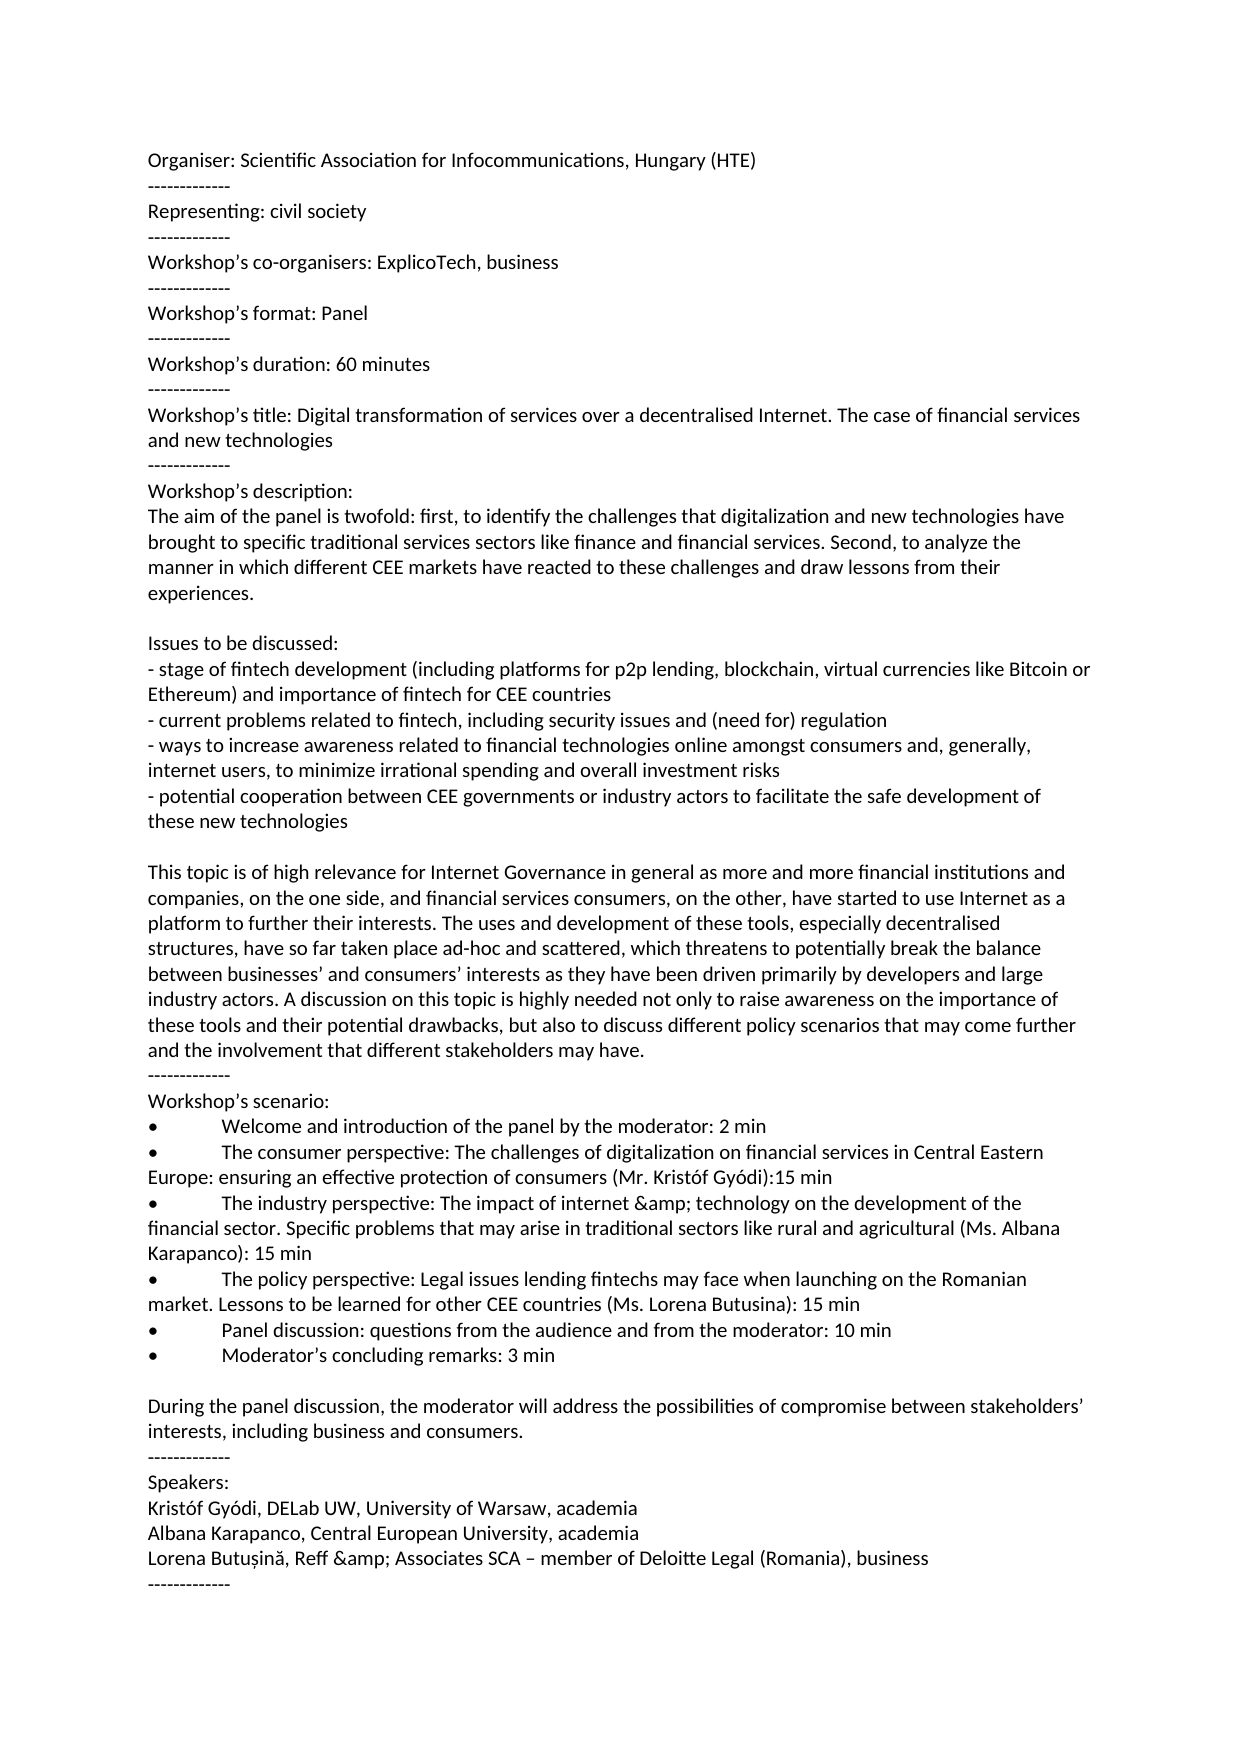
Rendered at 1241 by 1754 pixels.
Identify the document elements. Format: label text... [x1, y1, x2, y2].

text - ways to increase awareness related to financial technologies online amongst consumers and, generally, internet users, to minimize irrational spending and overall investment risks [148, 732, 1093, 783]
text - stage of fintech development (including platforms for p2p lending, blockchain, virtual currencies like Bitcoin or Ethereum) and importance of fintech for CEE countries [148, 656, 1093, 707]
text This topic is of high relevance for Internet Governance in general as more and more financial institutions and companies, on the one side, and financial services consumers, on the other, have started to use Internet as a platform to further their interests. The uses and development of these tools, especially decentralised structures, have so far taken place ad-hoc and scattered, which threatens to potentially break the balance between businesses’ and consumers’ interests as they have been driven primarily by developers and large industry actors. A discussion on this topic is highly needed not only to raise awareness on the importance of these tools and their potential drawbacks, but also to discuss different policy scenarios that may come further and the involvement that different stakeholders may have. [148, 859, 1093, 1063]
text • The industry perspective: The impact of internet &amp; technology on the development of the financial sector. Specific problems that may arise in traditional sectors like rural and agricultural (Ms. Albana Karapanco): 15 min [148, 1190, 1093, 1266]
text ------------- [148, 326, 1093, 351]
text • The policy perspective: Legal issues lending fintechs may face when launching on the Romanian market. Lessons to be learned for other CEE countries (Ms. Lorena Butusina): 15 min [148, 1266, 1093, 1317]
text Workshop’s title: Digital transformation of services over a decentralised Internet. The case of financial services and new technologies [148, 402, 1093, 453]
text - current problems related to fintech, including security issues and (need for) regulation [148, 707, 1093, 732]
text ------------- [148, 1063, 1093, 1088]
text The aim of the panel is twofold: first, to identify the challenges that digitalization and new technologies have brought to specific traditional services sectors like finance and financial services. Second, to analyze the manner in which different CEE markets have reacted to these challenges and draw lessons from their experiences. [148, 503, 1093, 605]
text ------------- [148, 173, 1093, 198]
text • The consumer perspective: The challenges of digitalization on financial services in Central Eastern Europe: ensuring an effective protection of consumers (Mr. Kristóf Gyódi):15 min [148, 1139, 1093, 1190]
text ------------- [148, 1444, 1093, 1469]
text - potential cooperation between CEE governments or industry actors to facilitate the safe development of these new technologies [148, 783, 1093, 834]
text • Welcome and introduction of the panel by the moderator: 2 min [148, 1113, 1093, 1139]
text Workshop’s co-organisers: ExplicoTech, business [148, 249, 1093, 275]
text Speakers: [148, 1469, 1093, 1495]
text Issues to be discussed: [148, 631, 1093, 656]
text • Moderator’s concluding remarks: 3 min [148, 1342, 1093, 1368]
text ------------- [148, 1571, 1093, 1596]
text Workshop’s duration: 60 minutes [148, 351, 1093, 376]
text Kristóf Gyódi, DELab UW, University of Warsaw, academia [148, 1495, 1093, 1520]
text ------------- [148, 224, 1093, 249]
text • Panel discussion: questions from the audience and from the moderator: 10 min [148, 1317, 1093, 1342]
text Albana Karapanco, Central European University, academia [148, 1520, 1093, 1546]
text Workshop’s scenario: [148, 1088, 1093, 1113]
text Workshop’s format: Panel [148, 300, 1093, 326]
text ------------- [148, 376, 1093, 402]
text Lorena Butușină, Reff &amp; Associates SCA – member of Deloitte Legal (Romania), business [148, 1546, 1093, 1571]
text Organiser: Scientific Association for Infocommunications, Hungary (HTE) [148, 148, 1093, 173]
text ------------- [148, 453, 1093, 478]
text Workshop’s description: [148, 478, 1093, 503]
text Representing: civil society [148, 198, 1093, 224]
text ------------- [148, 275, 1093, 300]
text During the panel discussion, the moderator will address the possibilities of compromise between stakeholders’ interests, including business and consumers. [148, 1393, 1093, 1444]
